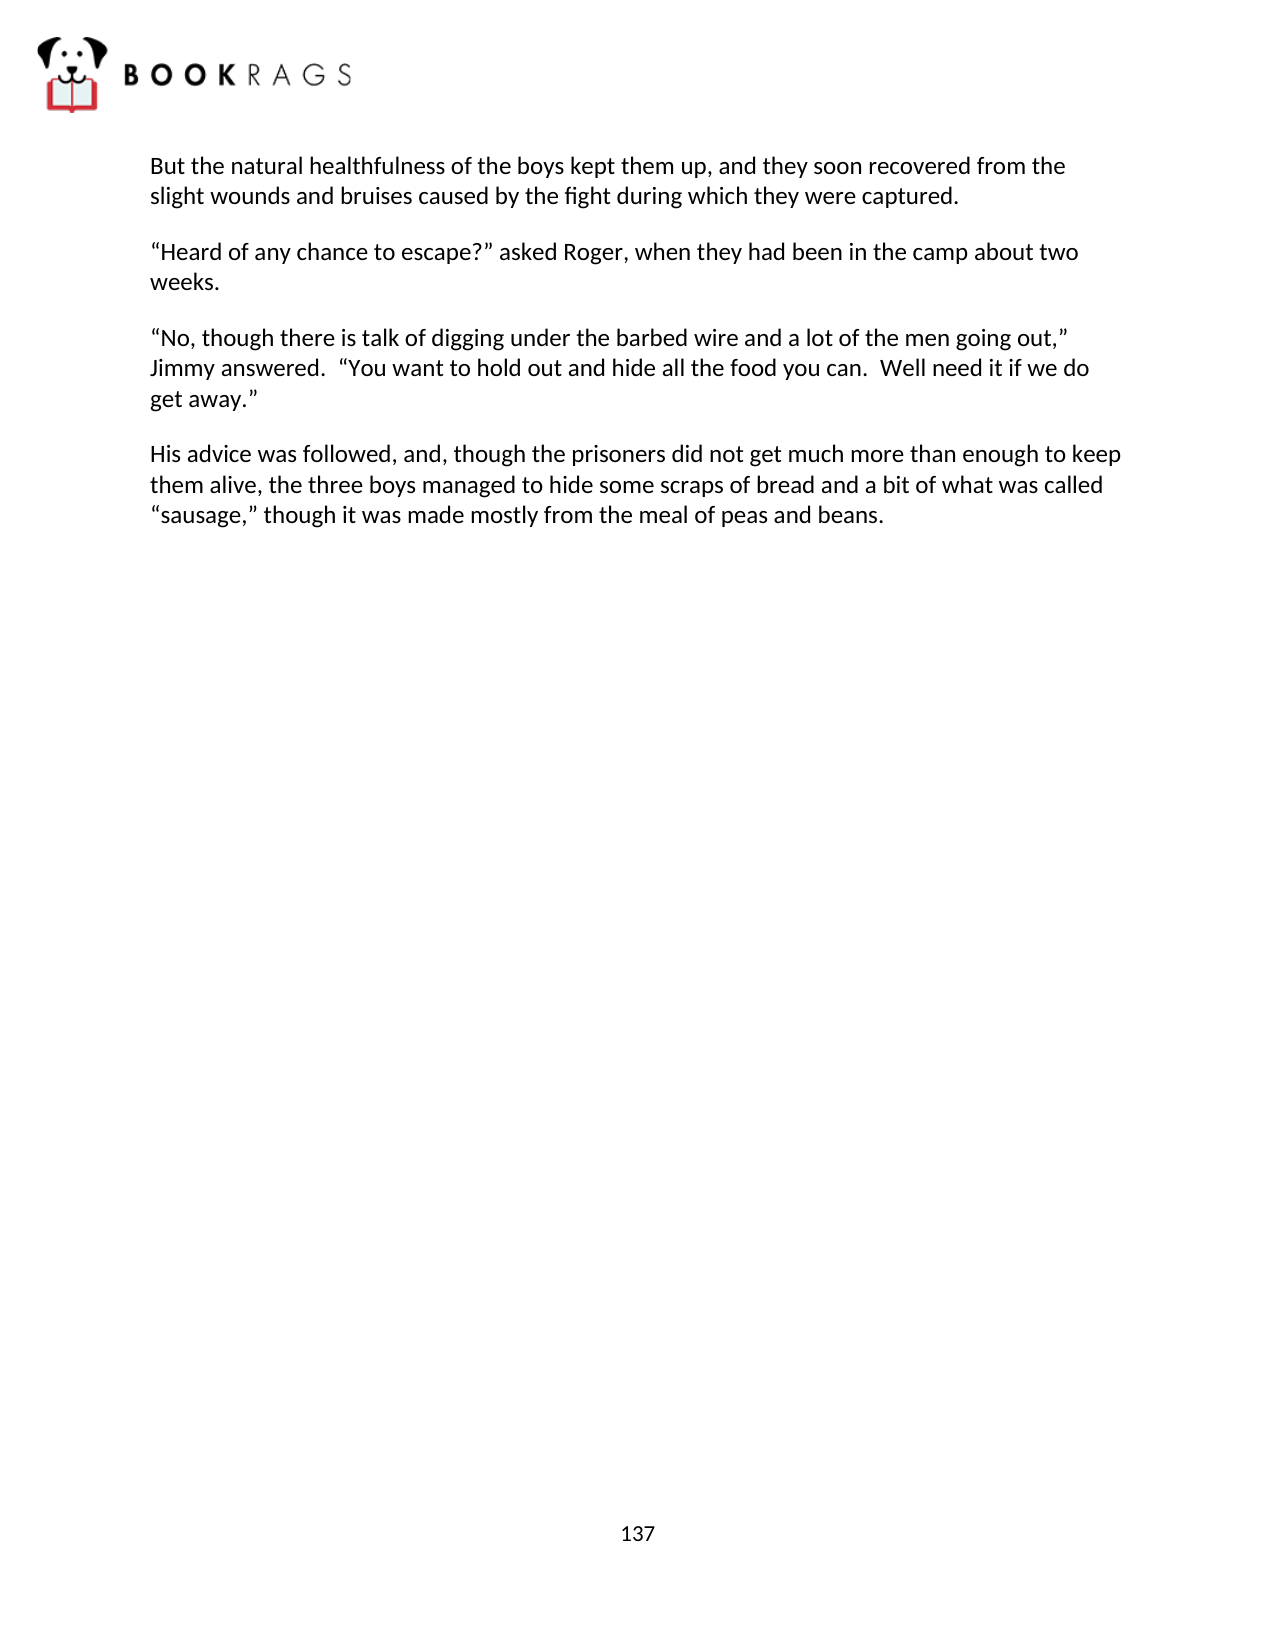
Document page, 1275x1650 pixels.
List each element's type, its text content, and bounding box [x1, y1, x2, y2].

text “Heard of any chance to escape?” asked Roger, when they had been in the camp about two weeks. [150, 236, 1125, 297]
picture [37, 37, 351, 113]
text His advice was followed, and, though the prisoners did not get much more than enough to keep them alive, the three boys managed to hide some scraps of bread and a bit of what was called “sausage,” though it was made mostly from the meal of peas and beans. [150, 439, 1125, 530]
text “No, though there is talk of digging under the barbed wire and a lot of the men going out,” Jimmy answered. “You want to hold out and hide all the food you can. Well need it if we do get away.” [150, 322, 1125, 414]
text But the natural healthfulness of the boys kept them up, and they soon recovered from the slight wounds and bruises caused by the fight during which they were captured. [150, 150, 1125, 211]
